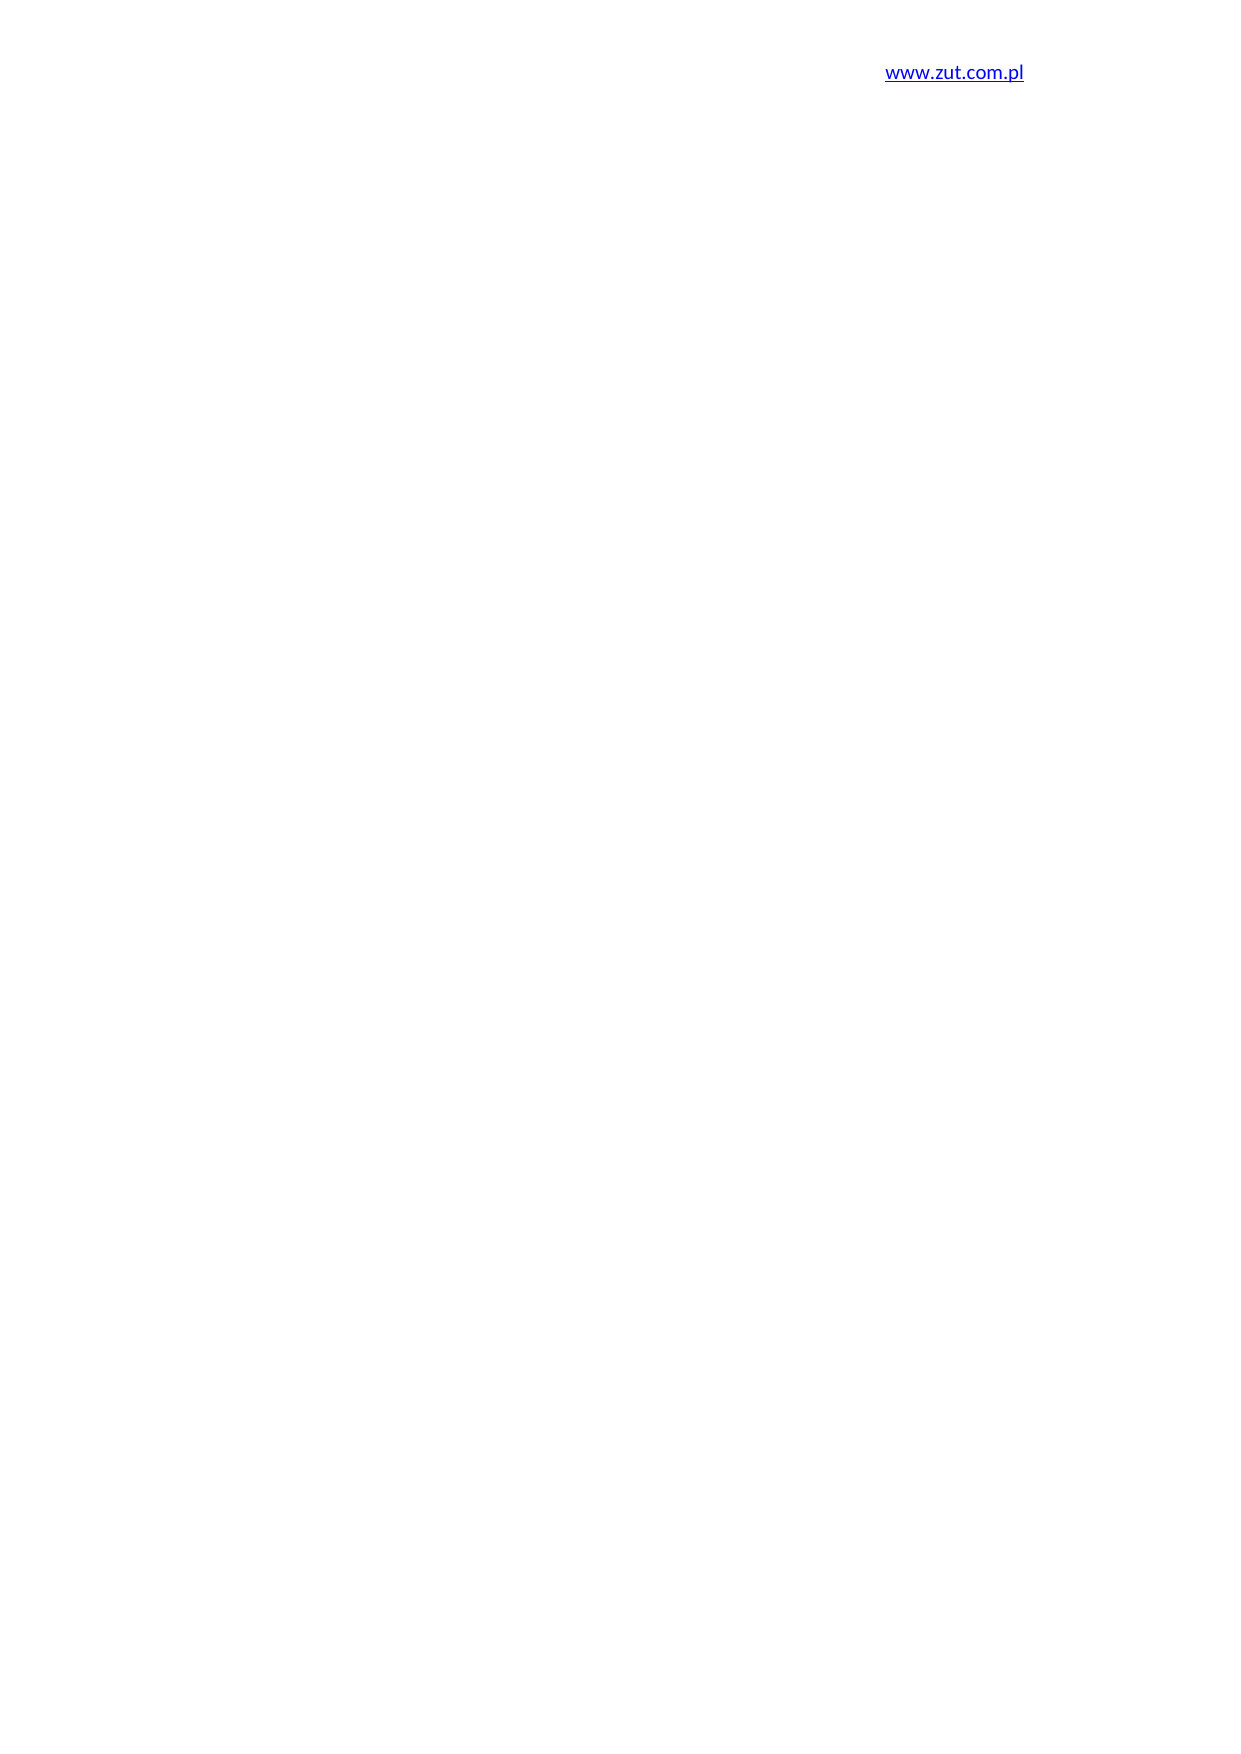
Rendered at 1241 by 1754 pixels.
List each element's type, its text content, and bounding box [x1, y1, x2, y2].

text www.zut.com.pl [148, 59, 1093, 84]
